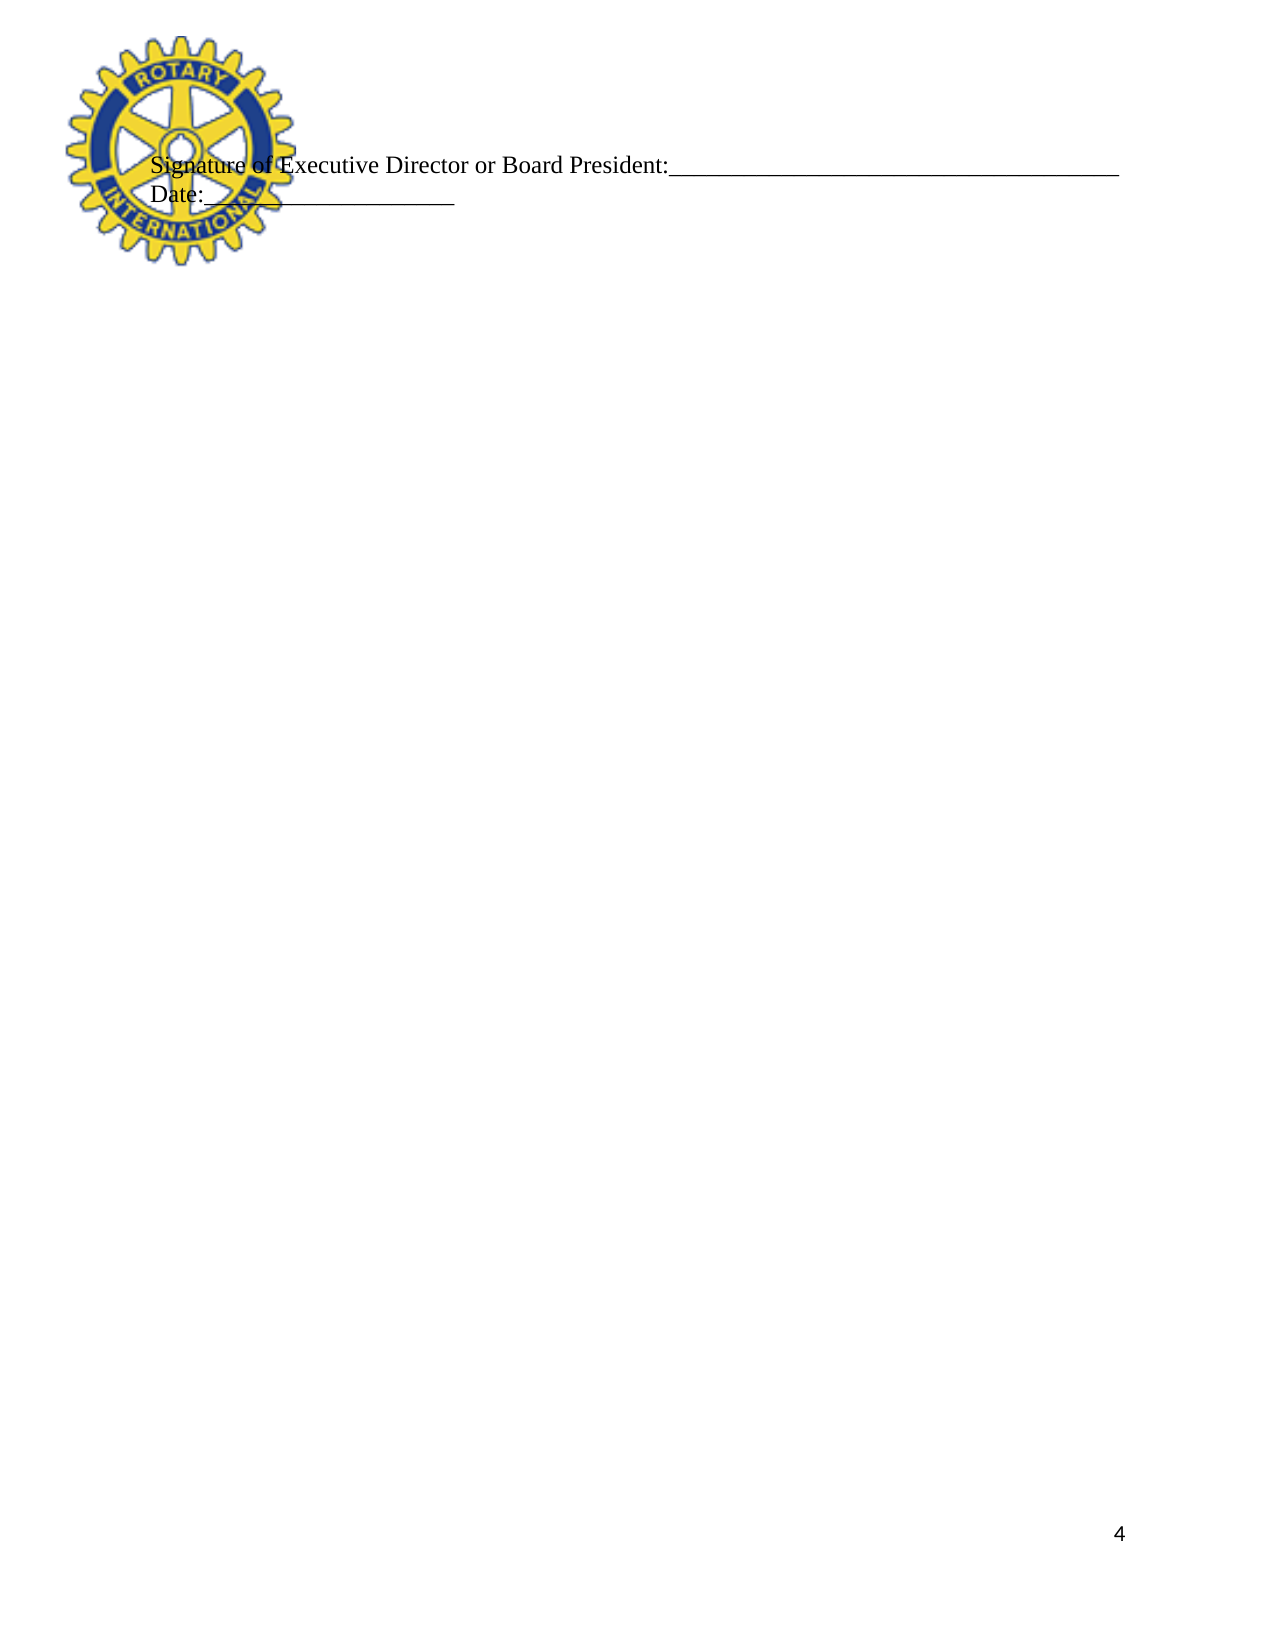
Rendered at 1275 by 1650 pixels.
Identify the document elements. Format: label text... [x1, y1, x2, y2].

picture [64, 36, 297, 269]
text Signature of Executive Director or Board President:____________________________________ Date:____________________ [150, 150, 1125, 207]
